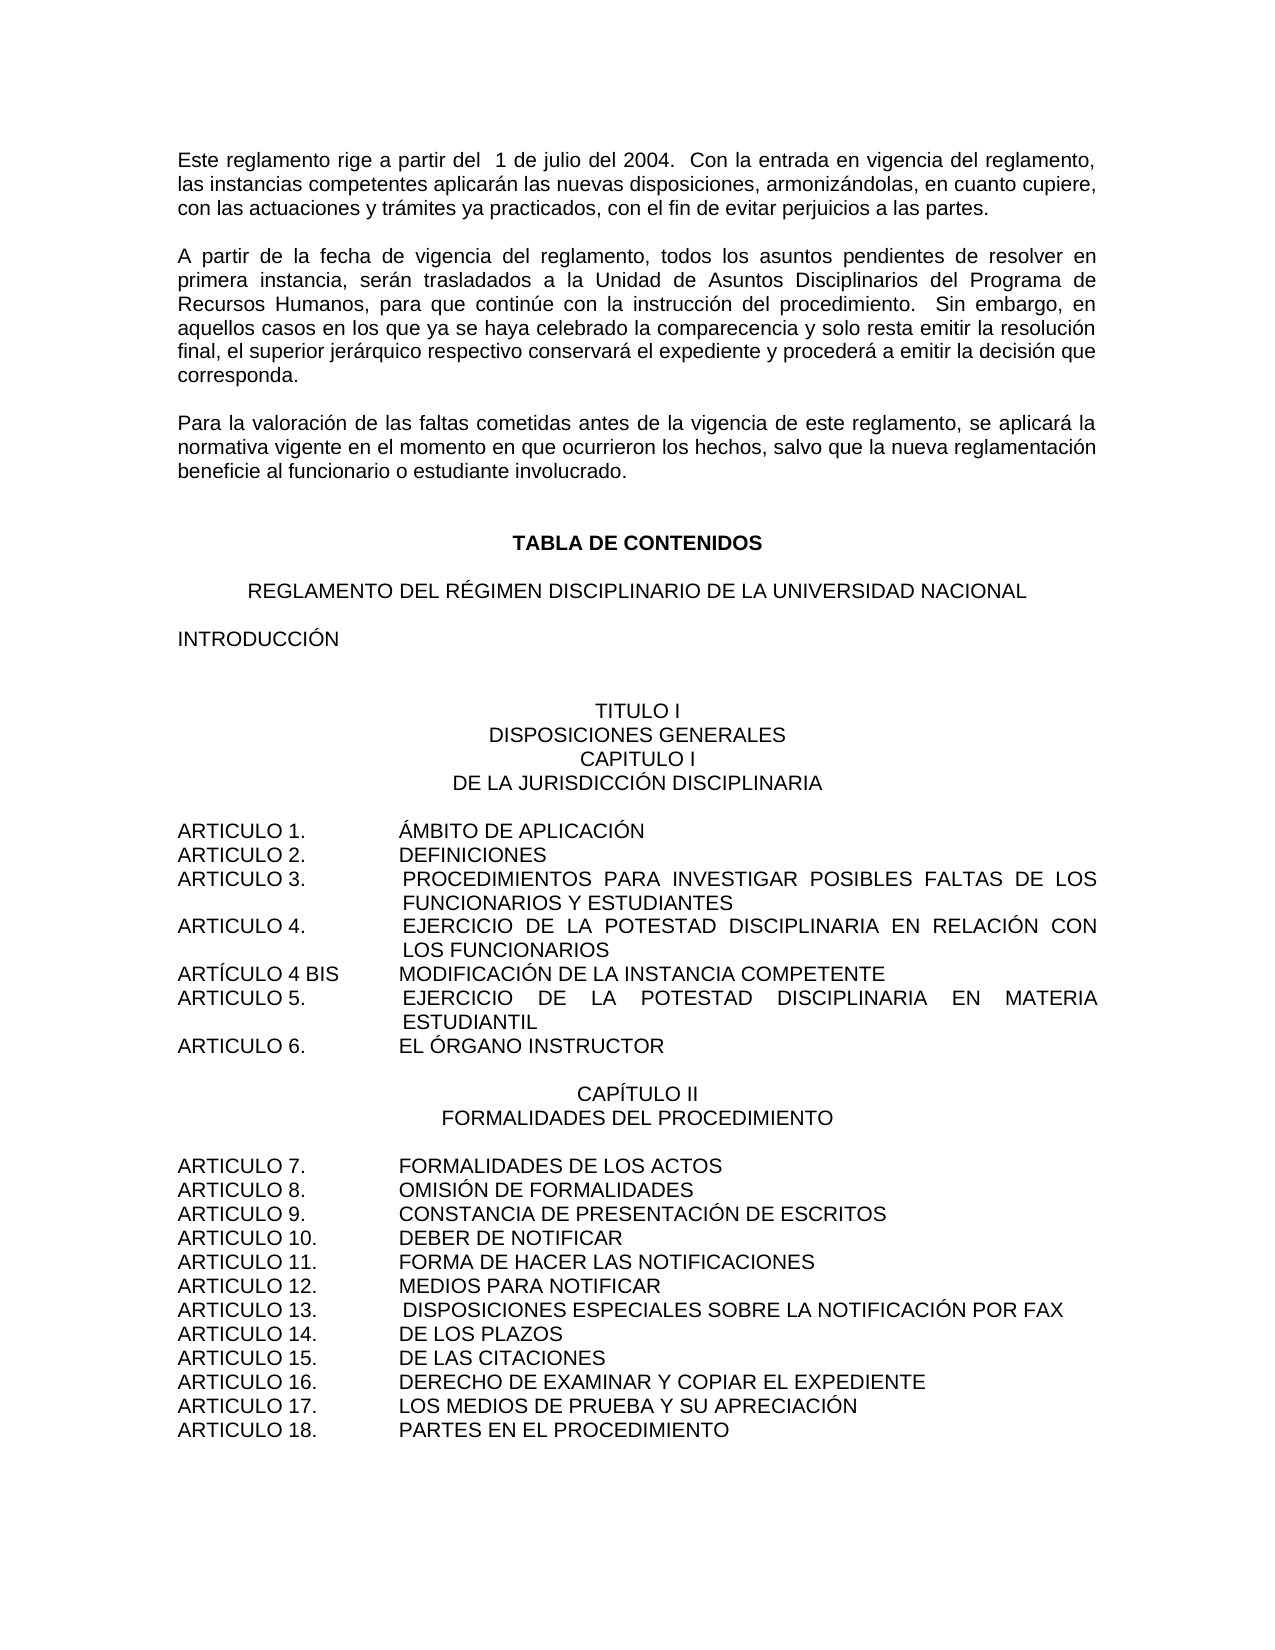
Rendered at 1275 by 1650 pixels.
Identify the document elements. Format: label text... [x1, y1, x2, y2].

text ARTICULO 7. FORMALIDADES DE LOS ACTOS [177, 1154, 1098, 1178]
text ARTICULO 4. EJERCICIO DE RELACIÓN CON LOS FUNCIONARIOS [177, 914, 1098, 962]
text ARTICULO 10. DEBER DE NOTIFICAR [177, 1226, 1098, 1250]
text REGLAMENTO DEL RÉGIMEN DISCIPLINARIO DE [177, 579, 1098, 603]
text CAPITULO I [177, 747, 1098, 771]
text ARTICULO 11. FORMA DE HACER LAS NOTIFICACIONES [177, 1250, 1098, 1274]
text ARTICULO 9. CONSTANCIA DE PRESENTACIÓN DE ESCRITOS [177, 1202, 1098, 1226]
text TITULO I [177, 699, 1098, 723]
text INTRODUCCIÓN [177, 627, 1098, 651]
text DE [177, 771, 1098, 794]
text ARTICULO 8. OMISIÓN DE FORMALIDADES [177, 1178, 1098, 1202]
text FORMALIDADES DEL PROCEDIMIENTO [177, 1106, 1098, 1130]
text ARTICULO 2. DEFINICIONES [177, 842, 1098, 866]
text ARTICULO 14. DE LOS PLAZOS [177, 1322, 1098, 1346]
text Para la valoración de las faltas cometidas antes de la vigencia de este reglamento, se aplicará la normativa vigente en el momento en que ocurrieron los hechos, salvo que la nueva reglamentación beneficie al funcionario o estudiante involucrado. [177, 411, 1098, 483]
text ARTICULO 17. LOS MEDIOS DE PRUEBA Y SU APRECIACIÓN [177, 1393, 1098, 1417]
text Este reglamento rige a partir del 1 de julio del 2004. Con la entrada en vigencia del reglamento, las instancias competentes aplicarán las nuevas disposiciones, armonizándolas, en cuanto cupiere, con las actuaciones y trámites ya practicados, con el fin de evitar perjuicios a las partes. [177, 148, 1098, 219]
text ARTÍCULO 4 BIS MODIFICACIÓN DE [177, 962, 1098, 986]
text ARTICULO 15. DE LAS CITACIONES [177, 1346, 1098, 1369]
text CAPÍTULO II [177, 1082, 1098, 1106]
text ARTICULO 6. EL ÓRGANO INSTRUCTOR [177, 1034, 1098, 1058]
text TABLA DE CONTENIDOS [177, 531, 1098, 555]
text ARTICULO 16. DERECHO DE EXAMINAR Y COPIAR EL EXPEDIENTE [177, 1369, 1098, 1393]
text ARTICULO 13. DISPOSICIONES ESPECIALES SOBRE [177, 1298, 1098, 1322]
text ARTICULO 1. ÁMBITO DE APLICACIÓN [177, 818, 1098, 842]
text ARTICULO 18. PARTES EN EL PROCEDIMIENTO [177, 1417, 1098, 1441]
text ARTICULO 5. EJERCICIO DE MATERIA ESTUDIANTIL [177, 986, 1098, 1034]
text ARTICULO 3. PROCEDIMIENTOS PARA INVESTIGAR POSIBLES FALTAS DE LOS FUNCIONARIOS Y ESTUDIANTES [177, 866, 1098, 914]
text A partir de la fecha de vigencia del reglamento, todos los asuntos pendientes de resolver en primera instancia, serán trasladados a de Asuntos Disciplinarios del Programa de Recursos Humanos, para que continúe con la instrucción del procedimiento. Sin embargo, en aquellos casos en los que ya se haya celebrado la comparecencia y solo resta emitir la resolución final, el superior jerárquico respectivo conservará el expediente y procederá a emitir la decisión que corresponda. [177, 243, 1098, 387]
text ARTICULO 12. MEDIOS PARA NOTIFICAR [177, 1274, 1098, 1298]
text DISPOSICIONES GENERALES [177, 723, 1098, 747]
